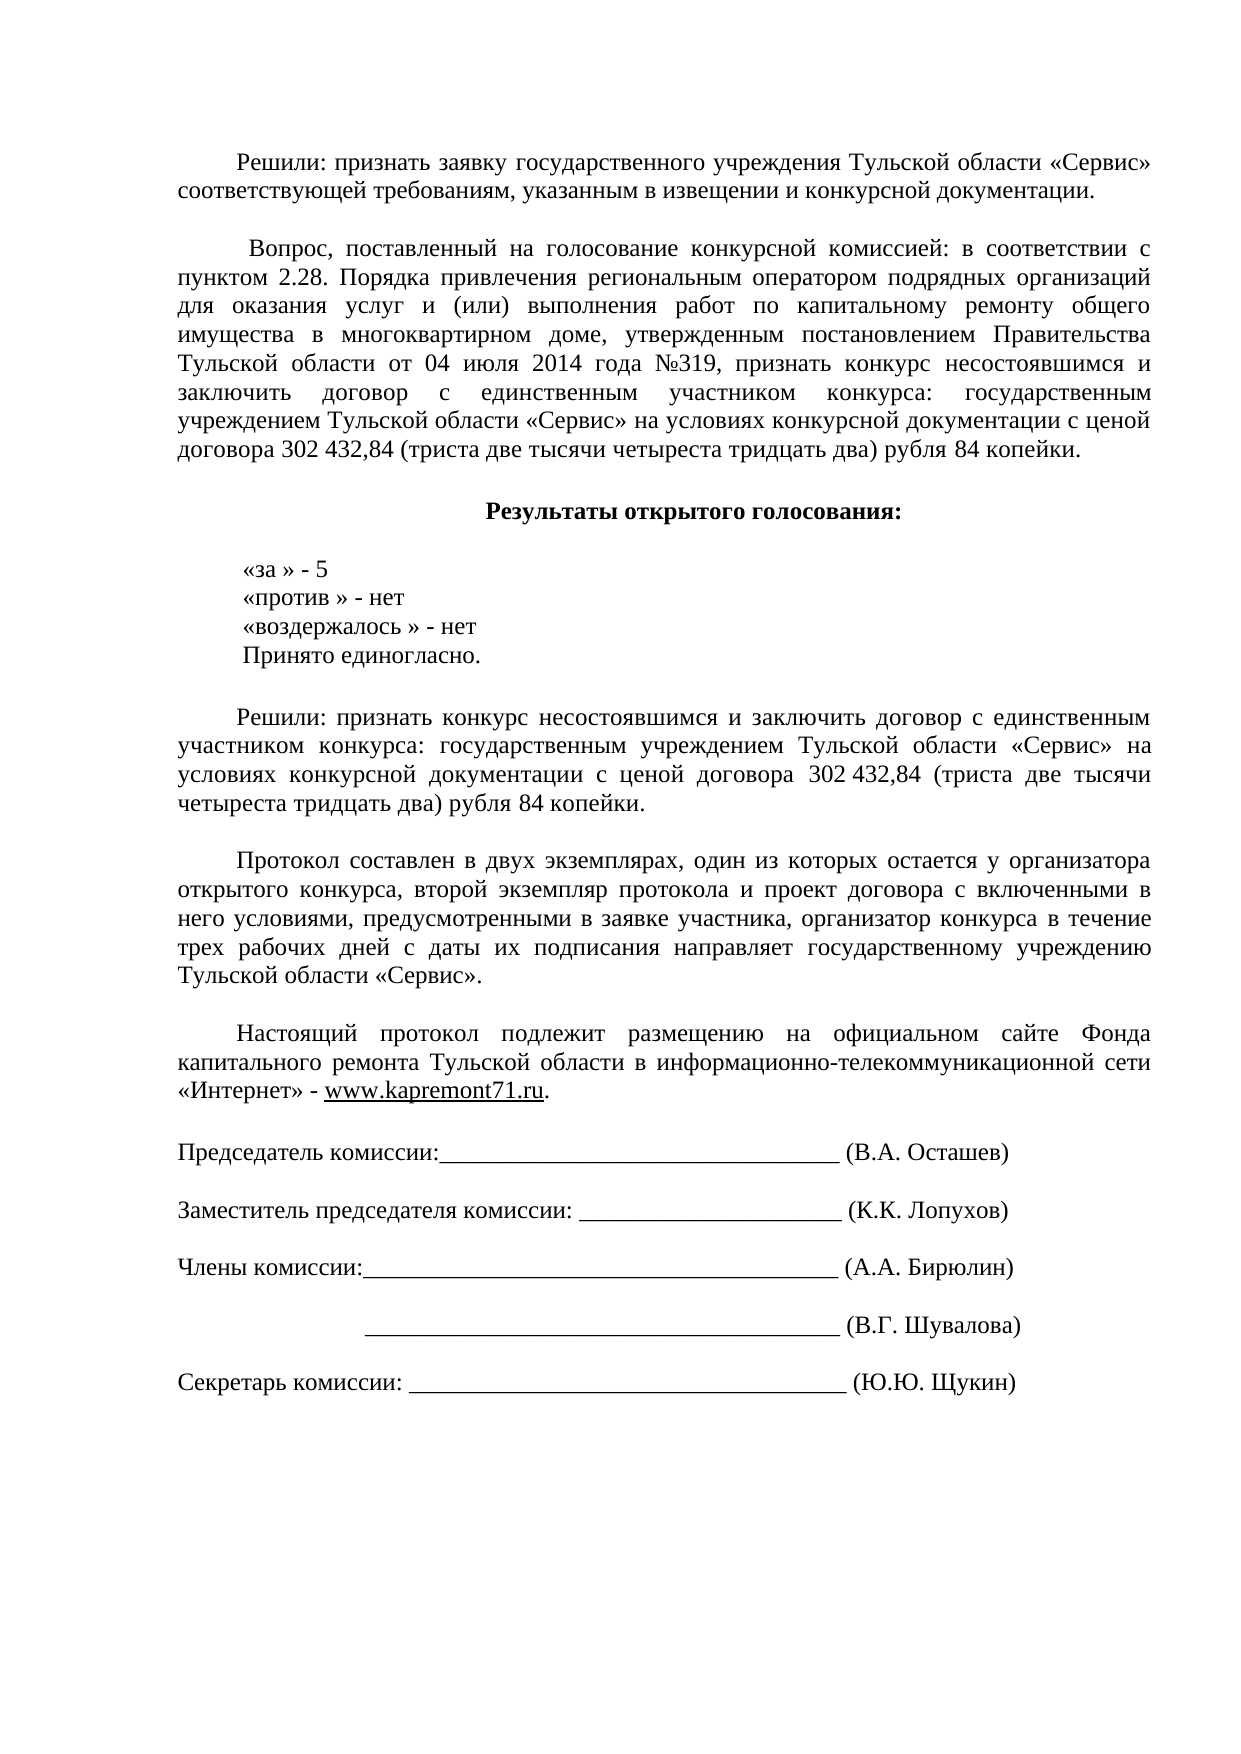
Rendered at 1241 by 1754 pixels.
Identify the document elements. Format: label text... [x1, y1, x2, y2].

text Секретарь комиссии: ___________________________________ (Ю.Ю. Щукин) [177, 1367, 1152, 1396]
text Решили: признать заявку государственного учреждения Тульской области «Сервис» соответствующей требованиям, указанным в извещении и конкурсной документации. [177, 147, 1152, 204]
text Заместитель председателя комиссии: _____________________ (К.К. Лопухов) [177, 1195, 1152, 1223]
text Настоящий протокол подлежит размещению на официальном сайте Фонда капитального ремонта Тульской области в информационно-телекоммуникационной сети «Интернет» - www.kapremont71.ru. [177, 1018, 1152, 1104]
text «за » - 5 [236, 554, 1152, 582]
text Председатель комиссии:________________________________ (В.А. Осташев) [177, 1137, 1152, 1166]
text Члены комиссии:______________________________________ (А.А. Бирюлин) [177, 1252, 1152, 1281]
list Результаты открытого голосования: [236, 496, 1152, 525]
text Вопрос, поставленный на голосование конкурсной комиссией: в соответствии с пунктом 2.28. Порядка привлечения региональным оператором подрядных организаций для оказания услуг и (или) выполнения работ по капитальному ремонту общего имущества в многоквартирном доме, утвержденным постановлением Правительства Тульской области от 04 июля 2014 года №319, признать конкурс несостоявшимся и заключить договор с единственным участником конкурса: государственным учреждением Тульской области «Сервис» на условиях конкурсной документации с ценой договора 302 432,84 (триста две тысячи четыреста тридцать два) рубля 84 копейки. [177, 233, 1152, 463]
text ______________________________________ (В.Г. Шувалова) [177, 1310, 1152, 1338]
text Решили: признать конкурс несостоявшимся и заключить договор с единственным участником конкурса: государственным учреждением Тульской области «Сервис» на условиях конкурсной документации с ценой договора 302 432,84 (триста две тысячи четыреста тридцать два) рубля 84 копейки. [177, 702, 1152, 817]
text Протокол составлен в двух экземплярах, один из которых остается у организатора открытого конкурса, второй экземпляр протокола и проект договора с включенными в него условиями, предусмотренными в заявке участника, организатор конкурса в течение трех рабочих дней с даты их подписания направляет государственному учреждению Тульской области «Сервис». [177, 845, 1152, 989]
text «воздержалось » - нет [236, 611, 1152, 640]
text Принято единогласно. [236, 640, 1152, 669]
text «против » - нет [236, 582, 1152, 611]
